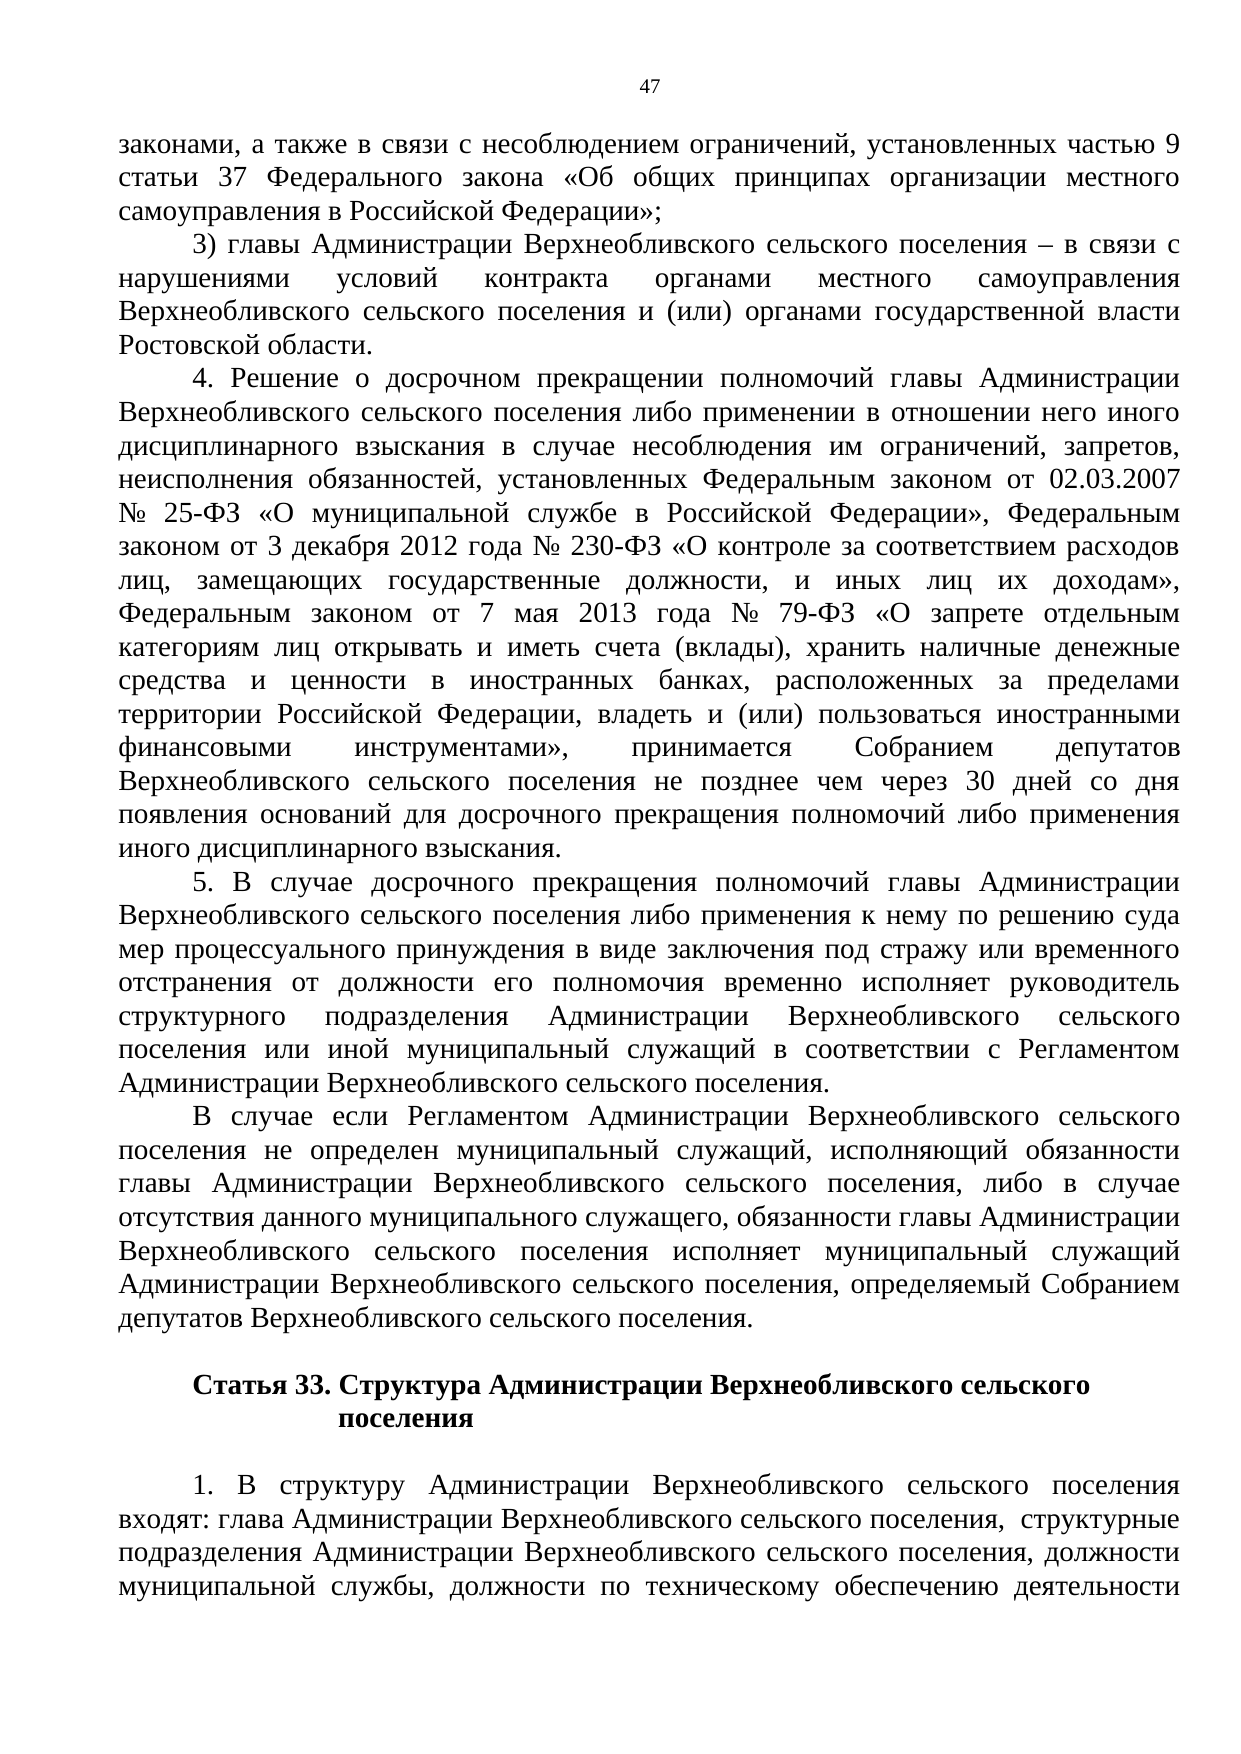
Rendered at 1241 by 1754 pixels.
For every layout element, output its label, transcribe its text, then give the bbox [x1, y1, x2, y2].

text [118, 1467, 1181, 1602]
text 4. Решение о досрочном прекращении полномочий главы Администрации Верхнеобливского сельского поселения либо применении в отношении него иного дисциплинарного взыскания в случае несоблюдения им ограничений, запретов, неисполнения обязанностей, установленных Федеральным законом от 02.03.2007 № 25-ФЗ «О муниципальной службе в Российской Федерации», Федеральным законом от 3 декабря 2012 года № 230-ФЗ «О контроле за соответствием расходов лиц, замещающих государственные должности, и иных лиц их доходам», Федеральным законом от 7 мая 2013 года № 79-ФЗ «О запрете отдельным категориям лиц открывать и иметь счета (вклады), хранить наличные денежные средства и ценности в иностранных банках, расположенных за пределами территории Российской Федерации, владеть и (или) пользоваться иностранными финансовыми инструментами», принимается Собранием депутатов Верхнеобливского сельского поселения не позднее чем через 30 дней со дня появления оснований для досрочного прекращения полномочий либо применения иного дисциплинарного взыскания. [118, 361, 1181, 864]
text В случае если Регламентом Администрации Верхнеобливского сельского поселения не определен муниципальный служащий, исполняющий обязанности главы Администрации Верхнеобливского сельского поселения, либо в случае отсутствия данного муниципального служащего, обязанности главы Администрации Верхнеобливского сельского поселения исполняет муниципальный служащий Администрации Верхнеобливского сельского поселения, определяемый Собранием депутатов Верхнеобливского сельского поселения. [118, 1098, 1181, 1333]
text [118, 126, 1181, 226]
text Статья 33. Структура Администрации Верхнеобливского сельского [118, 1367, 1181, 1400]
text 5. В случае досрочного прекращения полномочий главы Администрации Верхнеобливского сельского поселения либо применения к нему по решению суда мер процессуального принуждения в виде заключения под стражу или временного отстранения от должности его полномочия временно исполняет руководитель структурного подразделения Администрации Верхнеобливского сельского поселения или иной муниципальный служащий в соответствии с Регламентом Администрации Верхнеобливского сельского поселения. [118, 864, 1181, 1098]
text поселения [118, 1400, 1181, 1434]
text 3) главы Администрации Верхнеобливского сельского поселения – в связи с нарушениями условий контракта органами местного самоуправления Верхнеобливского сельского поселения и (или) органами государственной власти Ростовской области. [118, 226, 1181, 361]
